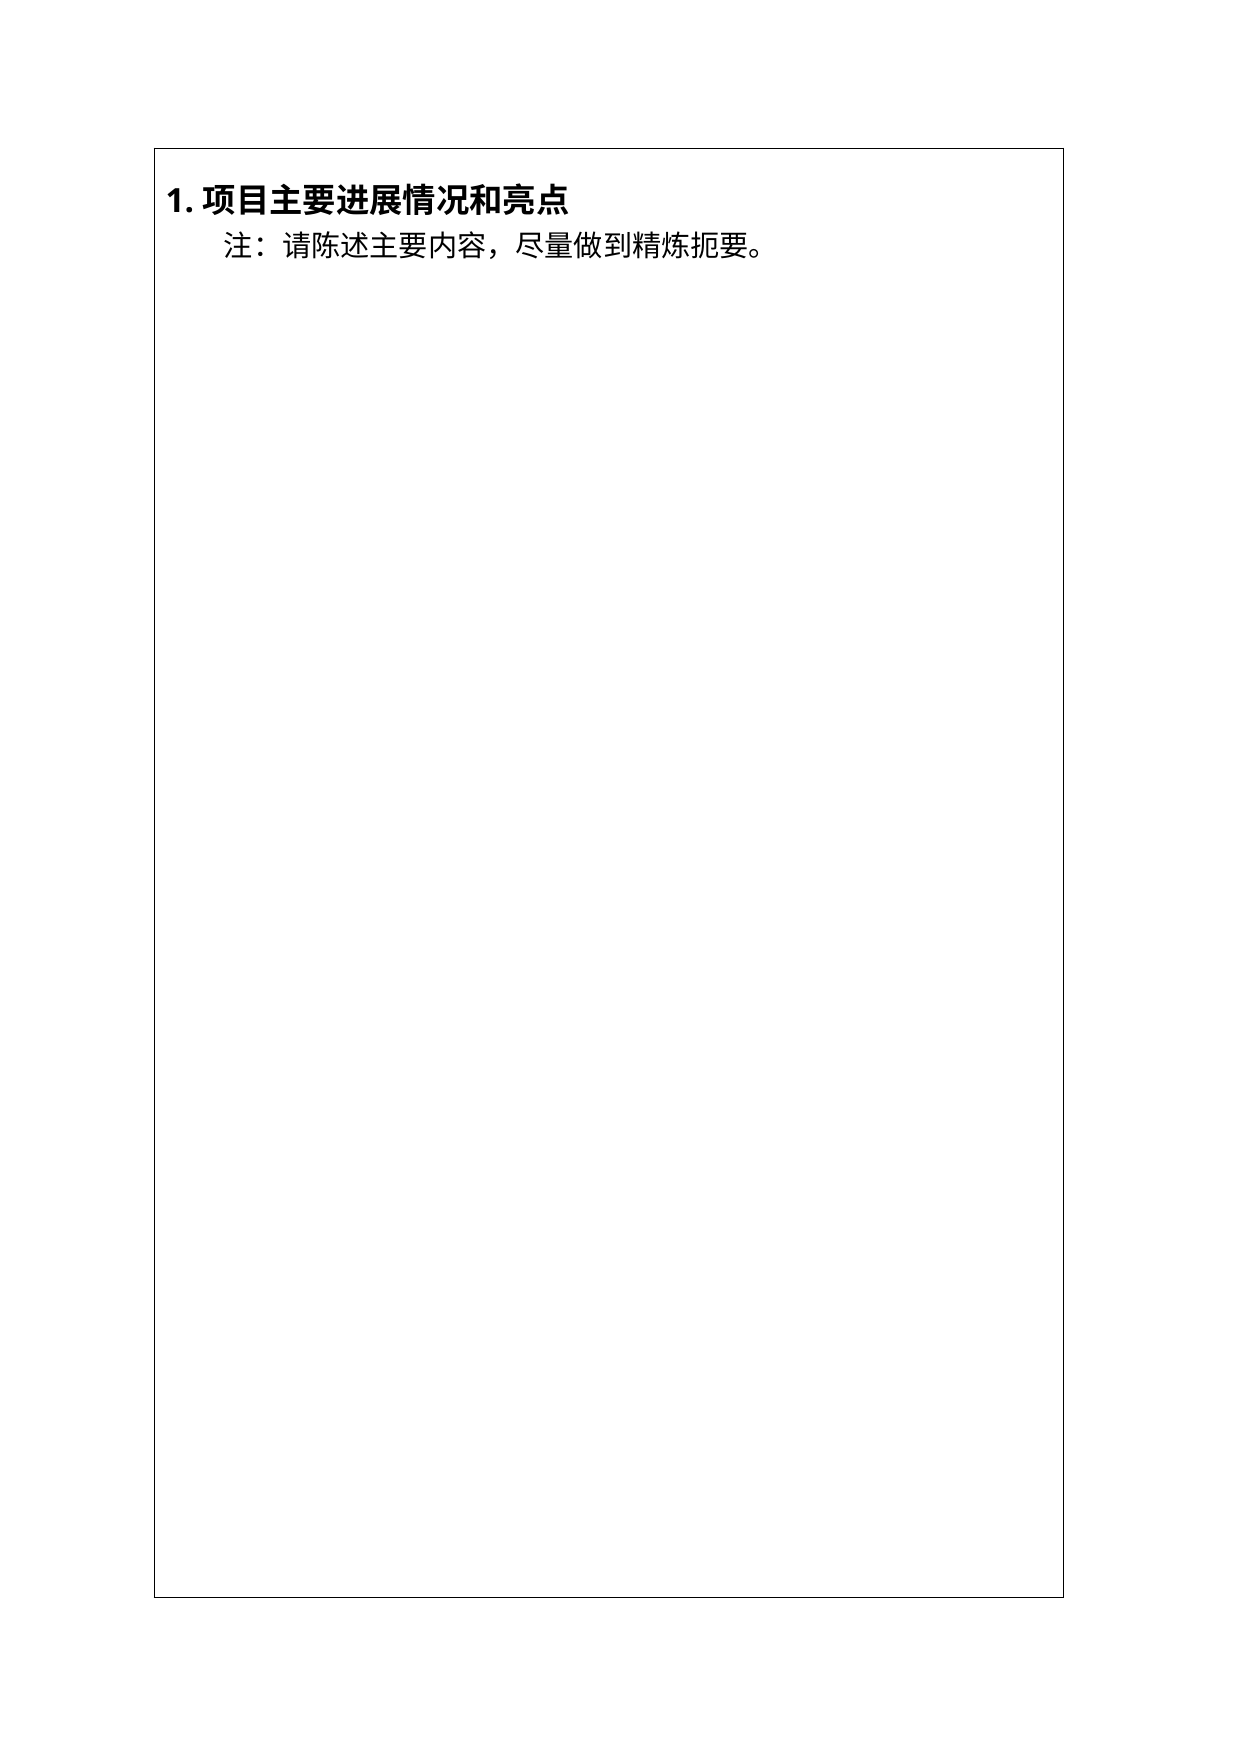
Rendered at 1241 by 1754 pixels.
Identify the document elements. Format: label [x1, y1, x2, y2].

table_header [155, 149, 1063, 1597]
